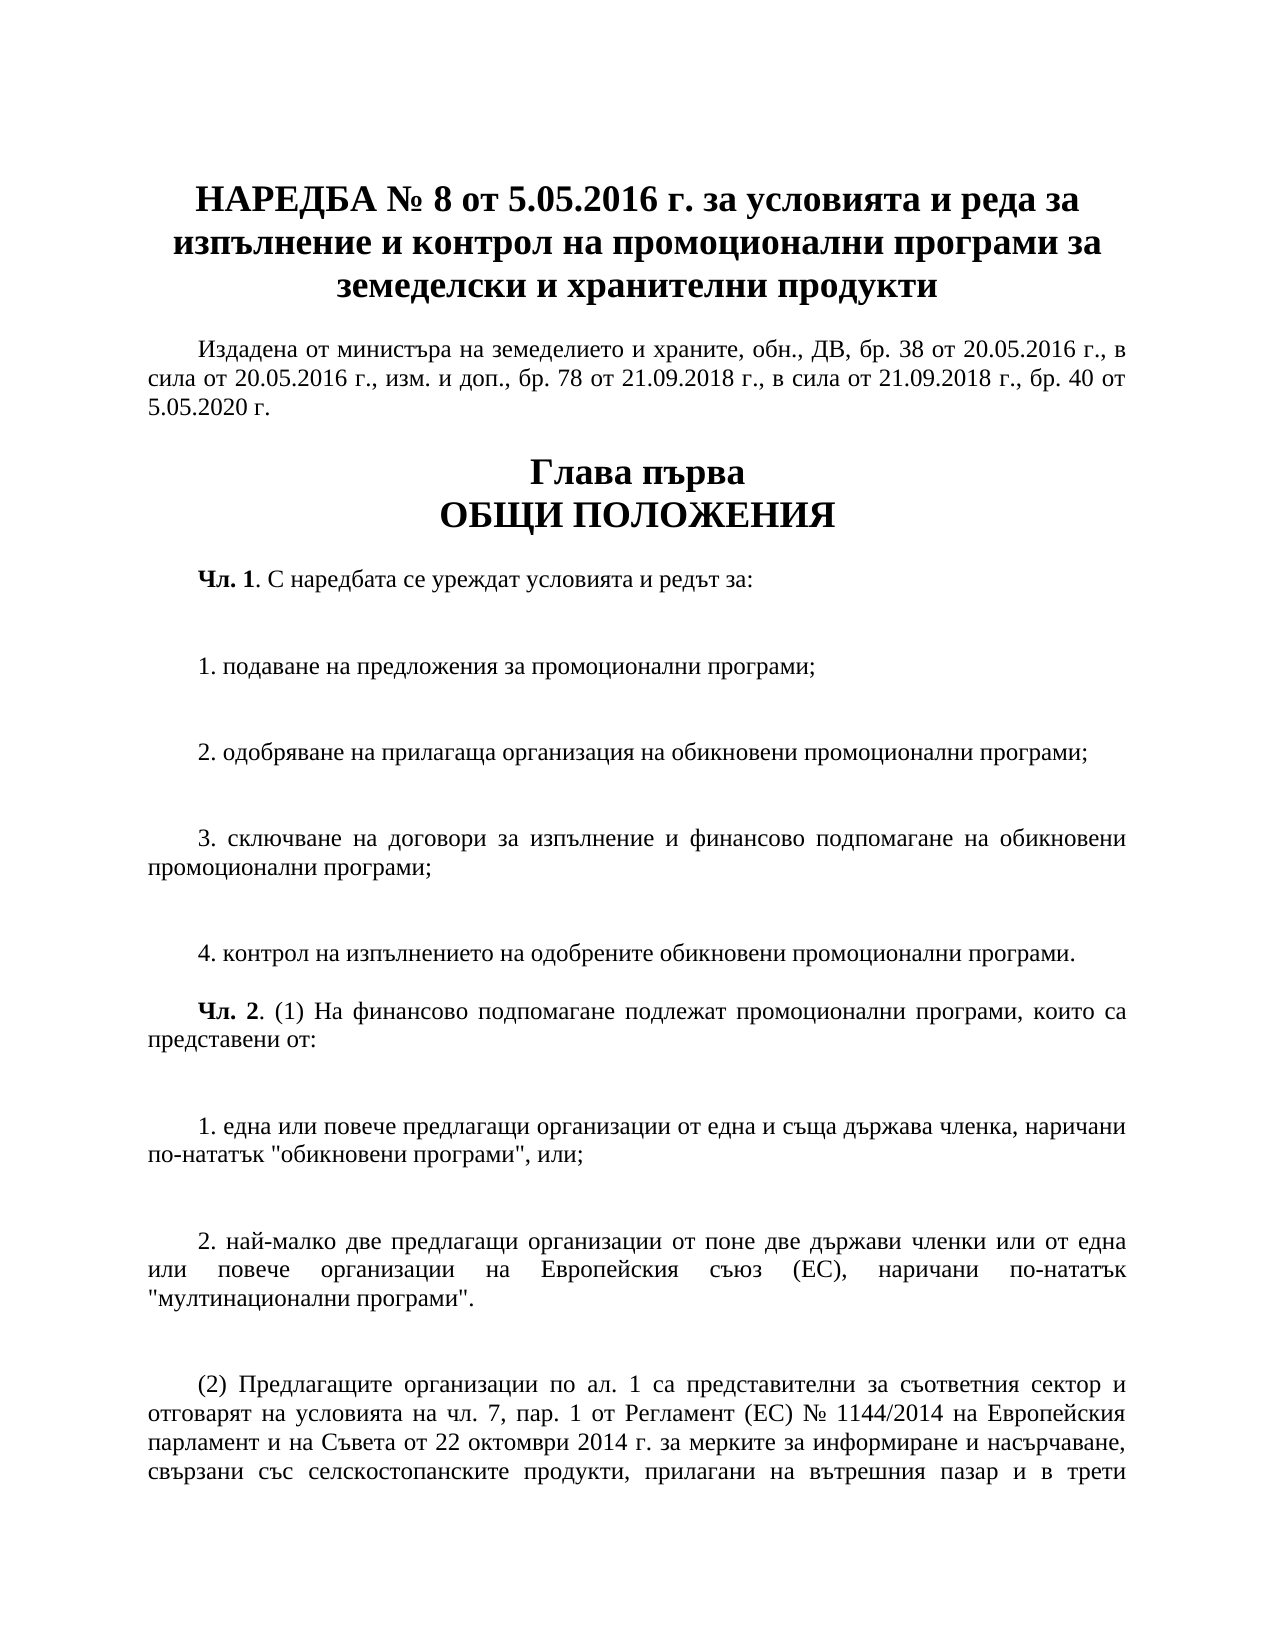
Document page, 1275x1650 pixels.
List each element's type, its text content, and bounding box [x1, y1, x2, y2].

text Чл. 1. С наредбата се уреждат условията и редът за: [148, 564, 1127, 593]
text 2. най-малко две предлагащи организации от поне две държави членки или от една или повече организации на Европейския съюз (ЕС), наричани по-нататък "мултинационални програми". [148, 1226, 1127, 1312]
text 1. подаване на предложения за промоционални програми; [148, 651, 1127, 679]
text 3. сключване на договори за изпълнение и финансово подпомагане на обикновени промоционални програми; [148, 823, 1127, 881]
text ОБЩИ ПОЛОЖЕНИЯ [148, 493, 1127, 536]
text Чл. 2. (1) На финансово подпомагане подлежат промоционални програми, които са представени от: [148, 996, 1127, 1053]
text 2. одобряване на прилагаща организация на обикновени промоционални програми; [148, 737, 1127, 766]
text 1. една или повече предлагащи организации от една и съща държава членка, наричани по-нататък "обикновени програми", или; [148, 1111, 1127, 1168]
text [148, 1369, 1127, 1484]
text НАРЕДБА № 8 от 5.05.2016 г. за условията и реда за изпълнение и контрол на промоционални програми за земеделски и хранителни продукти [148, 176, 1127, 306]
text 4. контрол на изпълнението на одобрените обикновени промоционални програми. [148, 938, 1127, 967]
text Глава първа [148, 449, 1127, 493]
text Издадена от министъра на земеделието и храните, обн., ДВ, бр. 38 от 20.05.2016 г., в сила от 20.05.2016 г., изм. и доп., бр. 78 от 21.09.2018 г., в сила от 21.09.2018 г., бр. 40 от 5.05.2020 г. [148, 334, 1127, 421]
